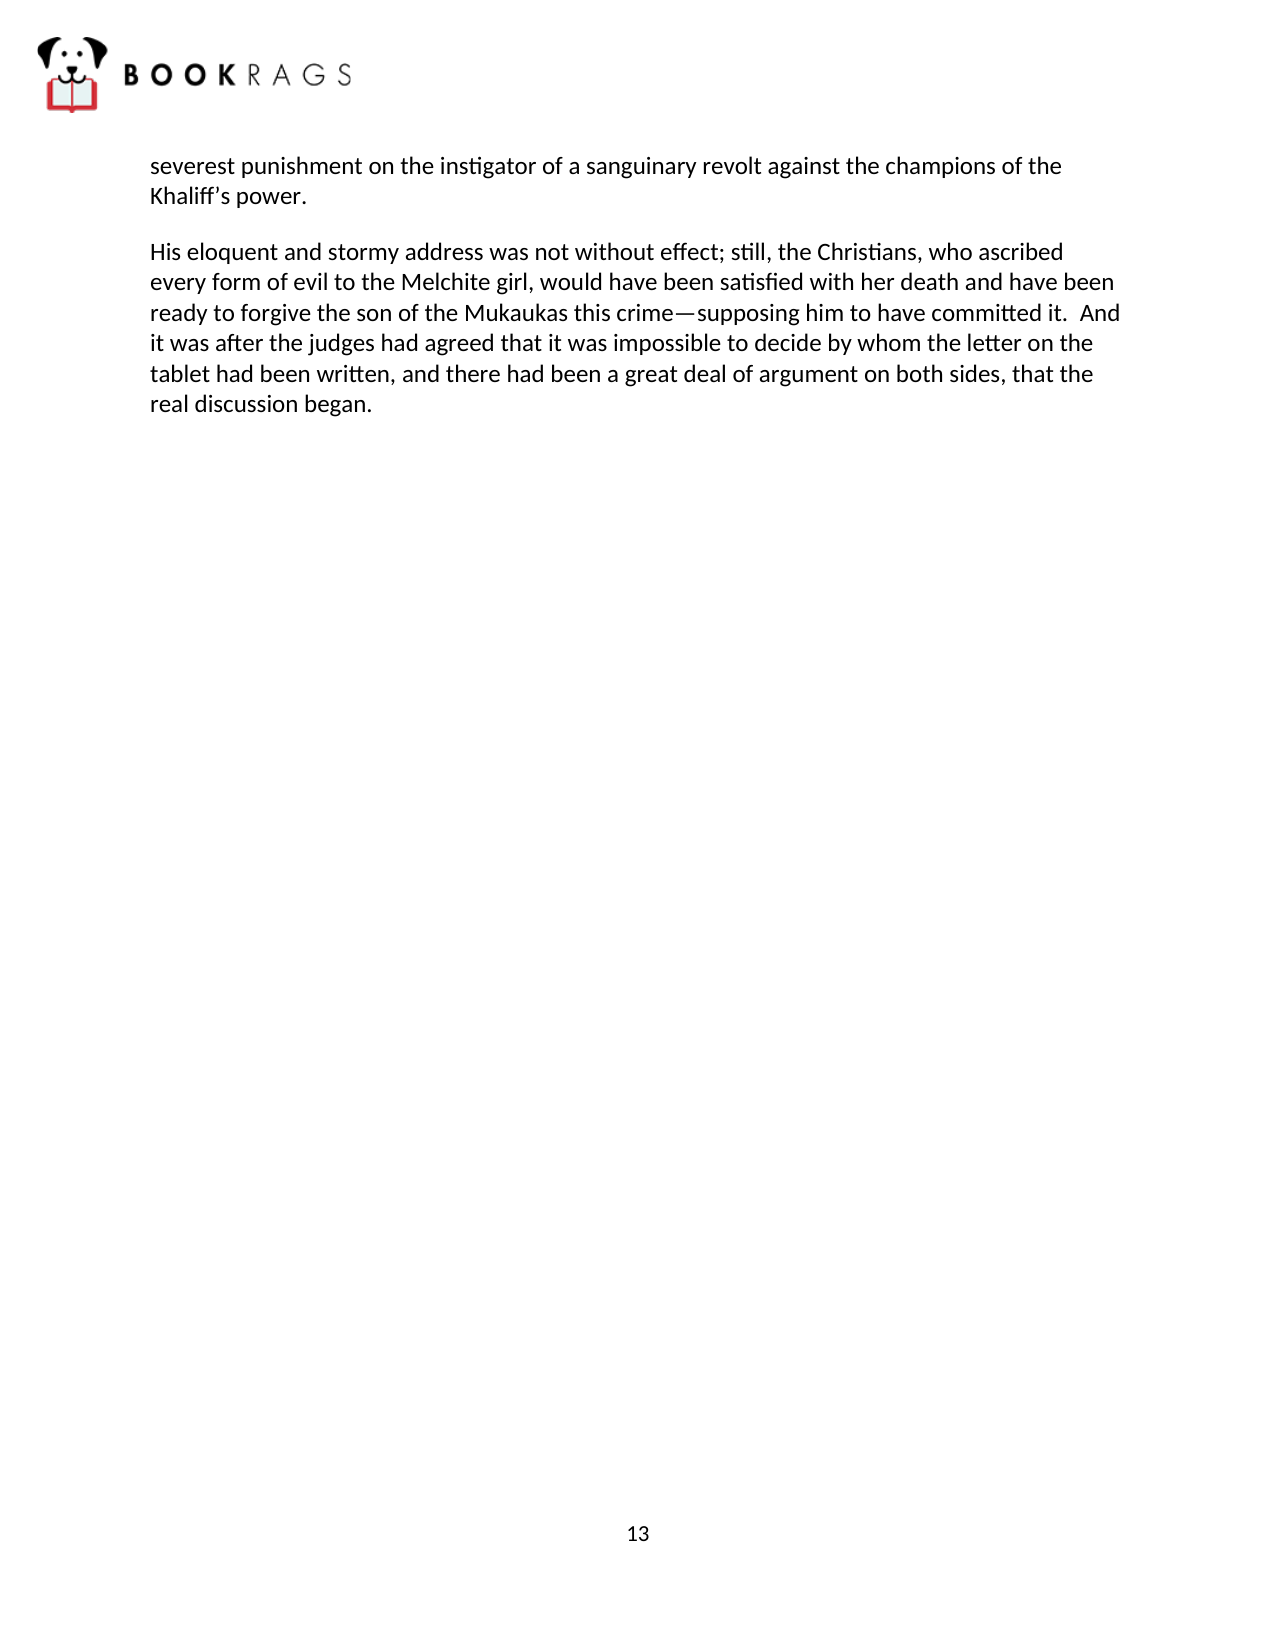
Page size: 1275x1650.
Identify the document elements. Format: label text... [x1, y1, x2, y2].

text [150, 150, 1125, 211]
picture [37, 37, 351, 113]
text His eloquent and stormy address was not without effect; still, the Christians, who ascribed every form of evil to the Melchite girl, would have been satisfied with her death and have been ready to forgive the son of the Mukaukas this crime—­supposing him to have committed it. And it was after the judges had agreed that it was impossible to decide by whom the letter on the tablet had been written, and there had been a great deal of argument on both sides, that the real discussion began. [150, 236, 1125, 419]
